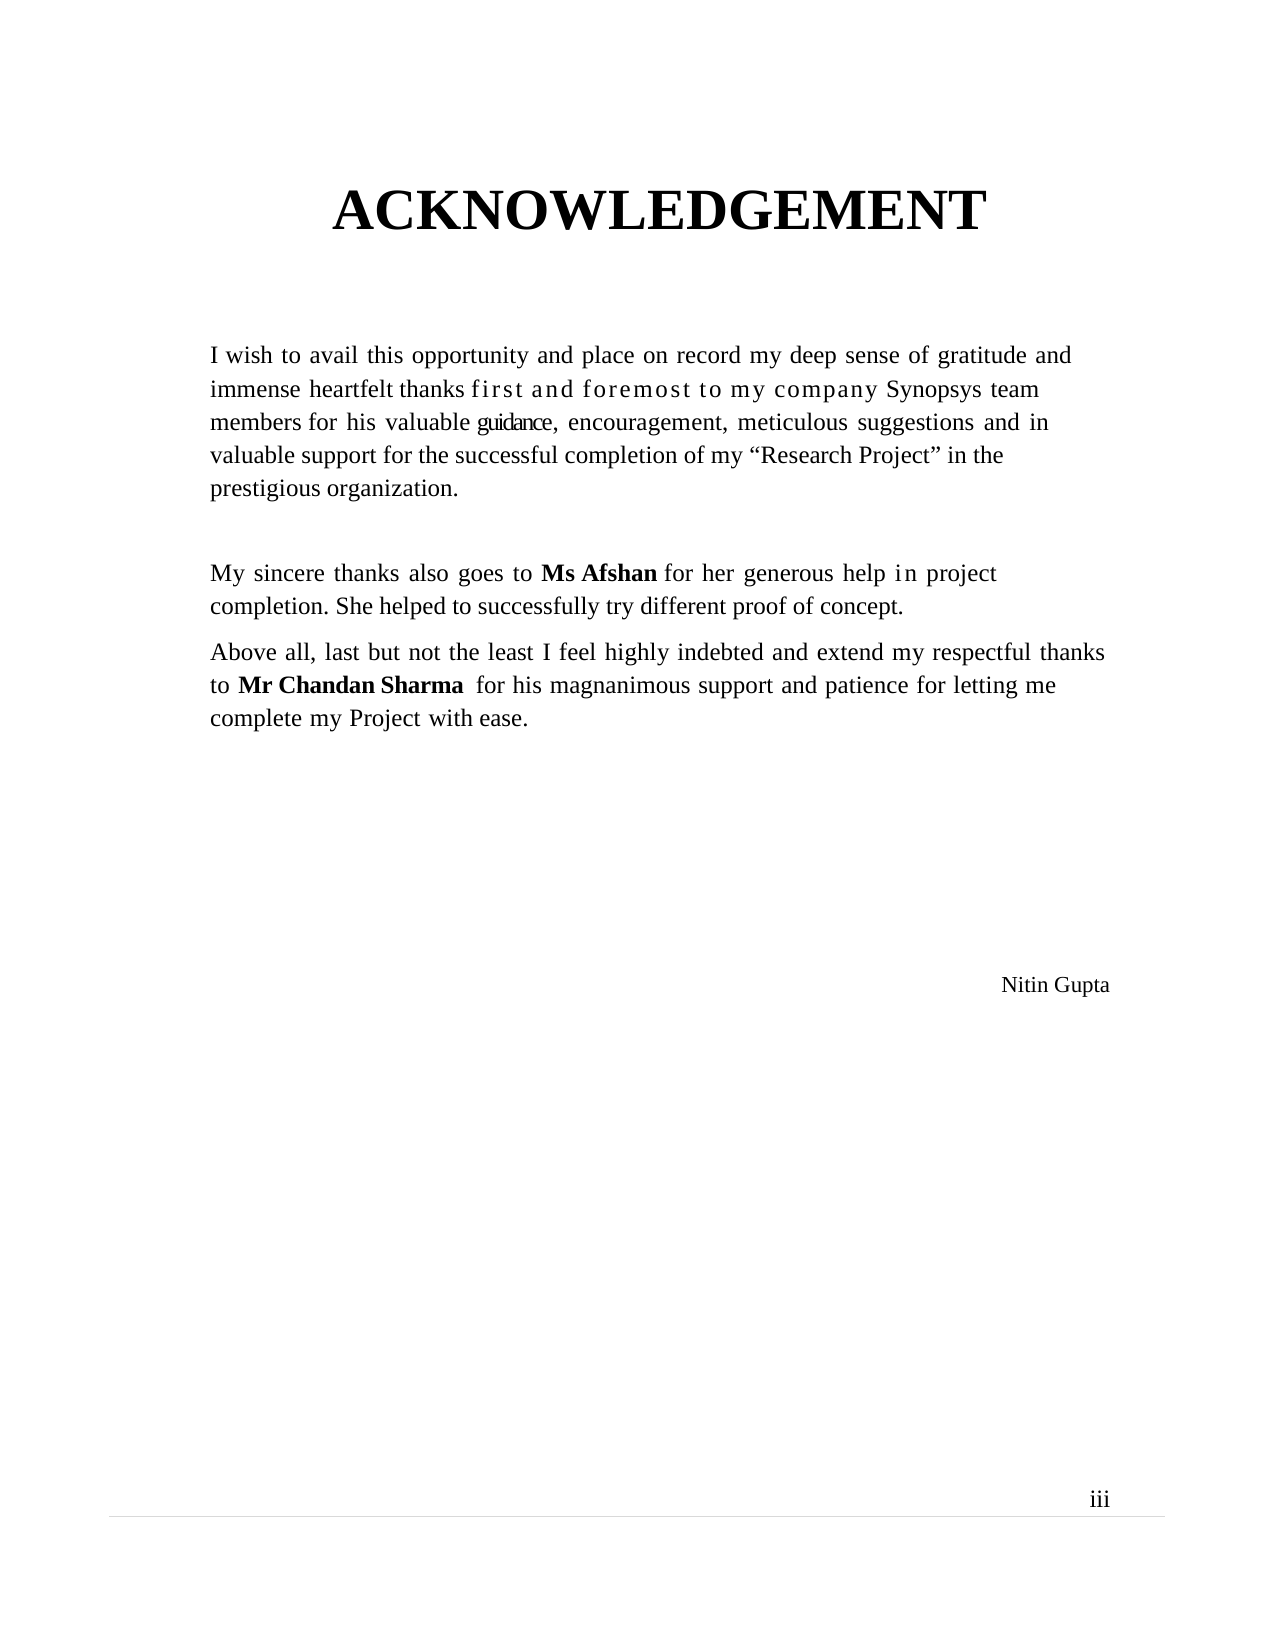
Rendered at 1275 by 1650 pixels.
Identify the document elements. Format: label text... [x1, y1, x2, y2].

text I wish to avail this opportunity and place on record my deep sense of gratitude and immense heartfelt thanks first and foremost to my company Synopsys team members for his valuable guidance, encouragement, meticulous suggestions and in valuable support for the successful completion of my “Research Project” in the prestigious organization. [210, 341, 1110, 501]
text My sincere thanks also goes to Ms Afshan for her generous help in project completion. She helped to successfully try different proof of concept. [210, 558, 1110, 620]
text Nitin Gupta [210, 971, 1110, 997]
text Above all, last but not the least I feel highly indebted and extend my respectful thanks to Mr Chandan Sharma for his magnanimous support and patience for letting me complete my Project with ease. [210, 637, 1110, 732]
title ACKNOWLEDGEMENT [210, 175, 1110, 242]
